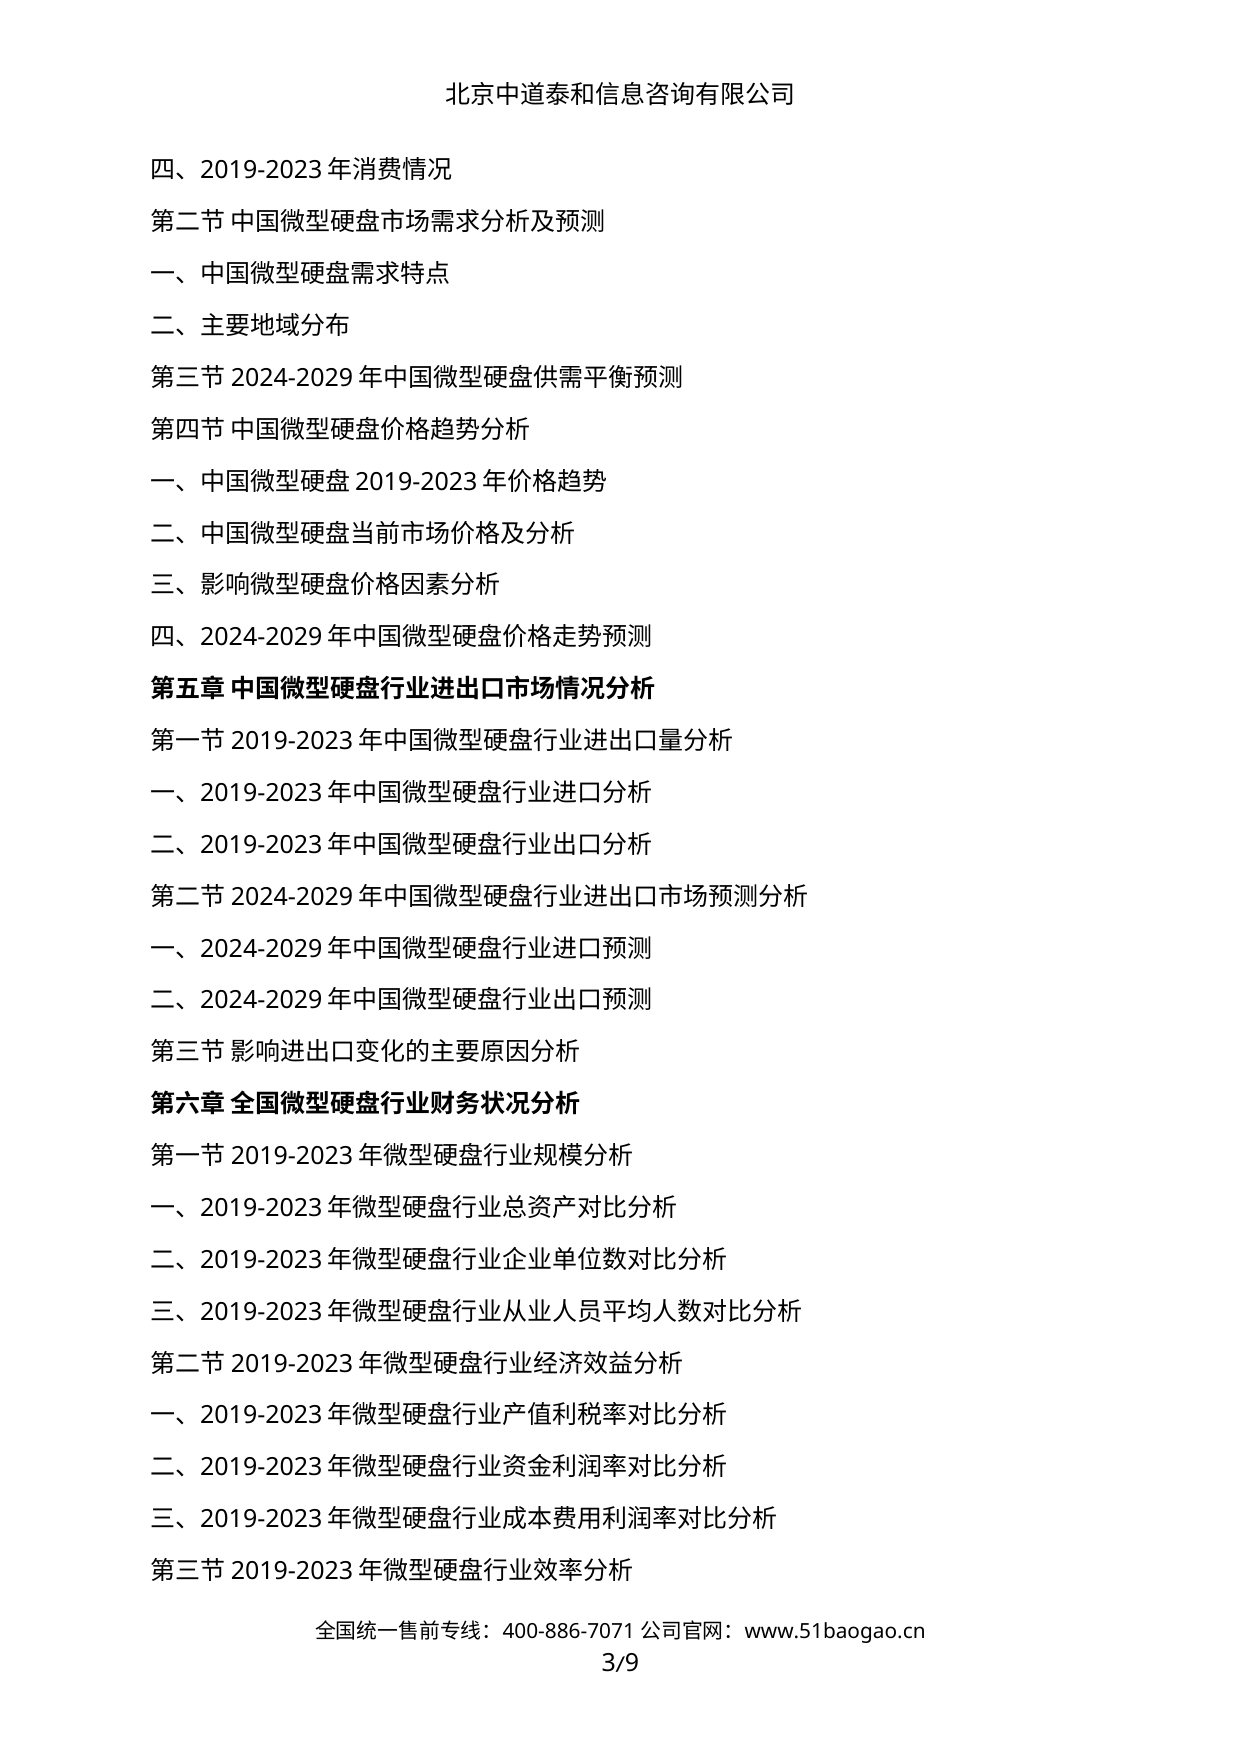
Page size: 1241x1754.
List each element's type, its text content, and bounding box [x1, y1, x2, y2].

text 一、中国微型硬盘需求特点 [150, 254, 1090, 290]
text 二、中国微型硬盘当前市场价格及分析 [150, 513, 1090, 549]
text 第六章 全国微型硬盘行业财务状况分析 [150, 1084, 1090, 1120]
text 二、主要地域分布 [150, 306, 1090, 342]
text 第三节 影响进出口变化的主要原因分析 [150, 1032, 1090, 1068]
text 三、影响微型硬盘价格因素分析 [150, 565, 1090, 601]
text 第四节 中国微型硬盘价格趋势分析 [150, 409, 1090, 446]
text 第一节 2019-2023年微型硬盘行业规模分析 [150, 1136, 1090, 1172]
text 三、2019-2023年微型硬盘行业从业人员平均人数对比分析 [150, 1291, 1090, 1327]
text 二、2024-2029年中国微型硬盘行业出口预测 [150, 980, 1090, 1016]
text 第五章 中国微型硬盘行业进出口市场情况分析 [150, 669, 1090, 705]
text 二、2019-2023年微型硬盘行业资金利润率对比分析 [150, 1447, 1090, 1483]
text 第一节 2019-2023年中国微型硬盘行业进出口量分析 [150, 721, 1090, 757]
text 一、中国微型硬盘2019-2023年价格趋势 [150, 461, 1090, 497]
text 一、2019-2023年中国微型硬盘行业进口分析 [150, 772, 1090, 809]
text 四、2024-2029年中国微型硬盘价格走势预测 [150, 617, 1090, 653]
text 四、2019-2023年消费情况 [150, 150, 1090, 186]
text 二、2019-2023年中国微型硬盘行业出口分析 [150, 824, 1090, 861]
text 三、2019-2023年微型硬盘行业成本费用利润率对比分析 [150, 1499, 1090, 1535]
text 第三节 2024-2029年中国微型硬盘供需平衡预测 [150, 357, 1090, 394]
text 一、2019-2023年微型硬盘行业产值利税率对比分析 [150, 1395, 1090, 1431]
text 第二节 2024-2029年中国微型硬盘行业进出口市场预测分析 [150, 876, 1090, 912]
text 第二节 2019-2023年微型硬盘行业经济效益分析 [150, 1343, 1090, 1379]
text 一、2024-2029年中国微型硬盘行业进口预测 [150, 928, 1090, 964]
text 第三节 2019-2023年微型硬盘行业效率分析 [150, 1551, 1090, 1587]
text 二、2019-2023年微型硬盘行业企业单位数对比分析 [150, 1239, 1090, 1276]
text 一、2019-2023年微型硬盘行业总资产对比分析 [150, 1187, 1090, 1224]
text 第二节 中国微型硬盘市场需求分析及预测 [150, 202, 1090, 238]
